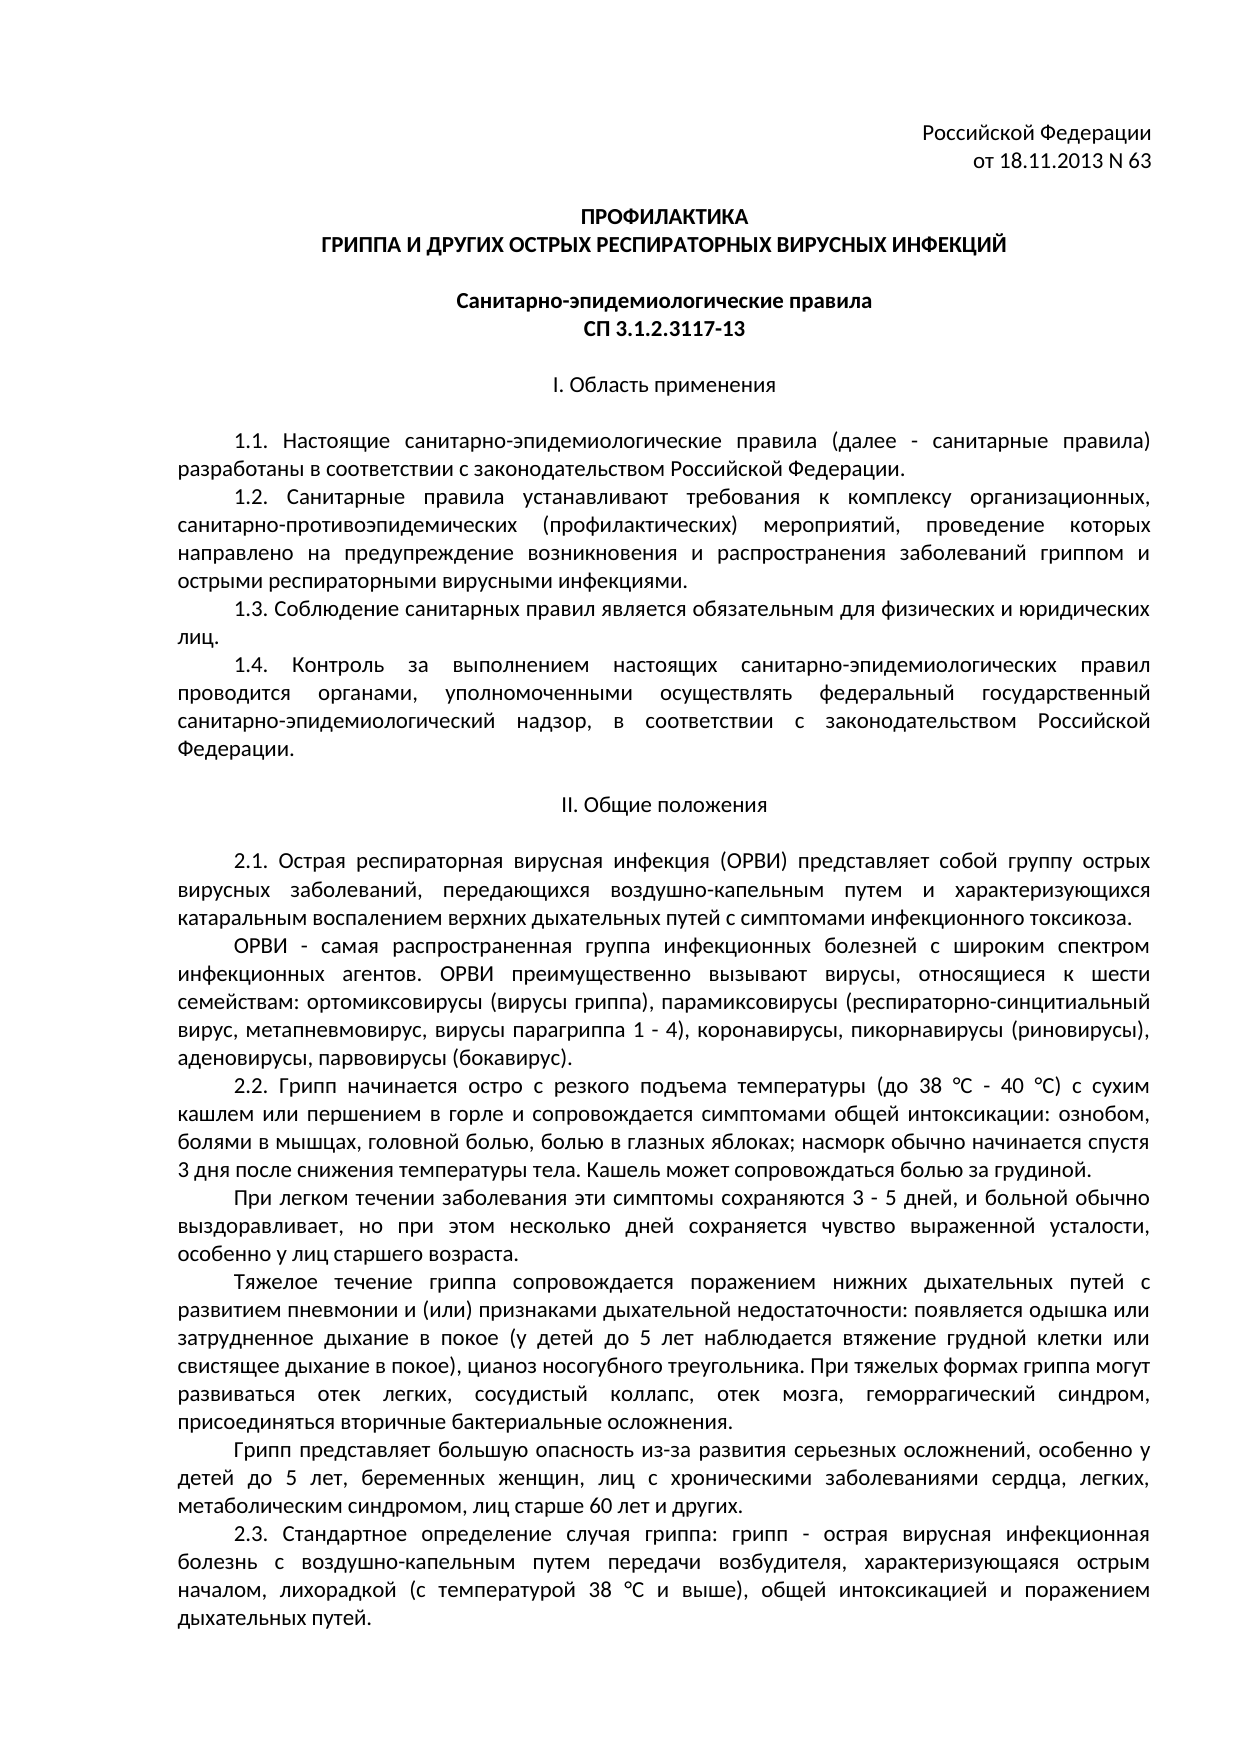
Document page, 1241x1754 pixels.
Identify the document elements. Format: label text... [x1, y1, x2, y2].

text 2.1. Острая респираторная вирусная инфекция (ОРВИ) представляет собой группу острых вирусных заболеваний, передающихся воздушно-капельным путем и характеризующихся катаральным воспалением верхних дыхательных путей с симптомами инфекционного токсикоза. [177, 847, 1152, 931]
text от 18.11.2013 N 63 [177, 146, 1152, 174]
text II. Общие положения [177, 791, 1152, 819]
text I. Область применения [177, 370, 1152, 398]
text 1.4. Контроль за выполнением настоящих санитарно-эпидемиологических правил проводится органами, уполномоченными осуществлять федеральный государственный санитарно-эпидемиологический надзор, в соответствии с законодательством Российской Федерации. [177, 651, 1152, 763]
text Тяжелое течение гриппа сопровождается поражением нижних дыхательных путей с развитием пневмонии и (или) признаками дыхательной недостаточности: появляется одышка или затрудненное дыхание в покое (у детей до 5 лет наблюдается втяжение грудной клетки или свистящее дыхание в покое), цианоз носогубного треугольника. При тяжелых формах гриппа могут развиваться отек легких, сосудистый коллапс, отек мозга, геморрагический синдром, присоединяться вторичные бактериальные осложнения. [177, 1267, 1152, 1435]
text Российской Федерации [177, 118, 1152, 146]
text 2.3. Стандартное определение случая гриппа: грипп - острая вирусная инфекционная болезнь с воздушно-капельным путем передачи возбудителя, характеризующаяся острым началом, лихорадкой (с температурой 38 °C и выше), общей интоксикацией и поражением дыхательных путей. [177, 1519, 1152, 1631]
text 2.2. Грипп начинается остро с резкого подъема температуры (до 38 °C - 40 °C) с сухим кашлем или першением в горле и сопровождается симптомами общей интоксикации: ознобом, болями в мышцах, головной болью, болью в глазных яблоках; насморк обычно начинается спустя 3 дня после снижения температуры тела. Кашель может сопровождаться болью за грудиной. [177, 1071, 1152, 1183]
text 1.2. Санитарные правила устанавливают требования к комплексу организационных, санитарно-противоэпидемических (профилактических) мероприятий, проведение которых направлено на предупреждение возникновения и распространения заболеваний гриппом и острыми респираторными вирусными инфекциями. [177, 482, 1152, 594]
text При легком течении заболевания эти симптомы сохраняются 3 - 5 дней, и больной обычно выздоравливает, но при этом несколько дней сохраняется чувство выраженной усталости, особенно у лиц старшего возраста. [177, 1183, 1152, 1267]
text СП 3.1.2.3117-13 [177, 314, 1152, 342]
text ПРОФИЛАКТИКА [177, 202, 1152, 230]
text 1.1. Настоящие санитарно-эпидемиологические правила (далее - санитарные правила) разработаны в соответствии с законодательством Российской Федерации. [177, 426, 1152, 482]
text ГРИППА И ДРУГИХ ОСТРЫХ РЕСПИРАТОРНЫХ ВИРУСНЫХ ИНФЕКЦИЙ [177, 230, 1152, 258]
text ОРВИ - самая распространенная группа инфекционных болезней с широким спектром инфекционных агентов. ОРВИ преимущественно вызывают вирусы, относящиеся к шести семействам: ортомиксовирусы (вирусы гриппа), парамиксовирусы (респираторно-синцитиальный вирус, метапневмовирус, вирусы парагриппа 1 - 4), коронавирусы, пикорнавирусы (риновирусы), аденовирусы, парвовирусы (бокавирус). [177, 931, 1152, 1071]
text Санитарно-эпидемиологические правила [177, 286, 1152, 314]
text 1.3. Соблюдение санитарных правил является обязательным для физических и юридических лиц. [177, 594, 1152, 651]
text Грипп представляет большую опасность из-за развития серьезных осложнений, особенно у детей до 5 лет, беременных женщин, лиц с хроническими заболеваниями сердца, легких, метаболическим синдромом, лиц старше 60 лет и других. [177, 1435, 1152, 1519]
